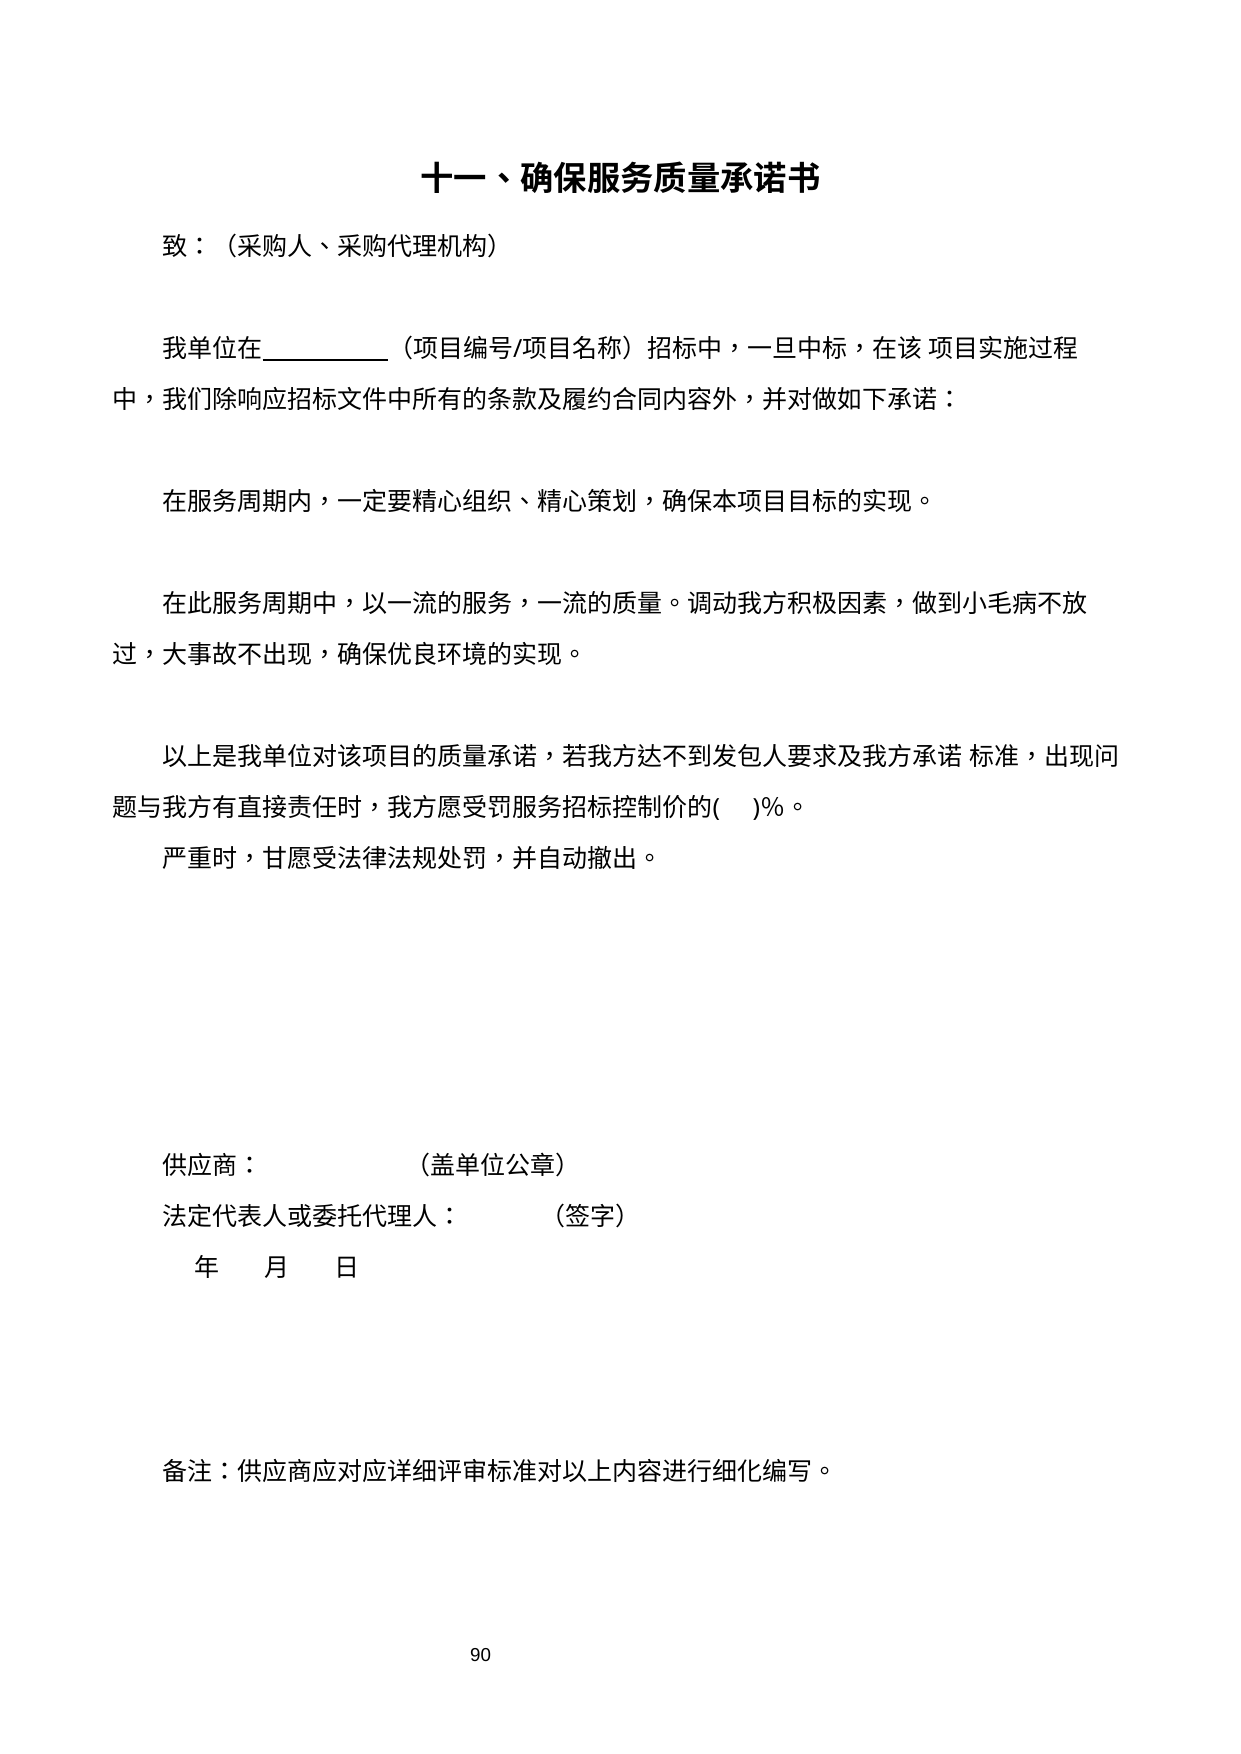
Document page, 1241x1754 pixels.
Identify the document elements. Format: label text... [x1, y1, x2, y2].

text 法定代表人或委托代理人： （签字） [112, 1198, 1128, 1232]
text 致：（采购人、采购代理机构） [112, 228, 1128, 263]
text 在此服务周期中，以一流的服务，一流的质量。调动我方积极因素，做到小毛病不放过，大事故不出现，确保优良环境的实现。 [112, 586, 1128, 671]
text 在服务周期内，一定要精心组织、精心策划，确保本项目目标的实现。 [112, 484, 1128, 518]
subtitle 十一、确保服务质量承诺书 [112, 155, 1128, 201]
text 备注：供应商应对应详细评审标准对以上内容进行细化编写。 [112, 1453, 1128, 1488]
text 供应商： （盖单位公章） [112, 1147, 1128, 1181]
text 严重时，甘愿受法律法规处罚，并自动撤出。 [112, 841, 1128, 875]
text 我单位在 （项目编号/项目名称）招标中，一旦中标，在该 项目实施过程中，我们除响应招标文件中所有的条款及履约合同内容外，并对做如下承诺： [112, 331, 1128, 416]
text 以上是我单位对该项目的质量承诺，若我方达不到发包人要求及我方承诺 标准，出现问题与我方有直接责任时，我方愿受罚服务招标控制价的( )％。 [112, 739, 1128, 824]
text 年 月 日 [112, 1249, 1128, 1283]
